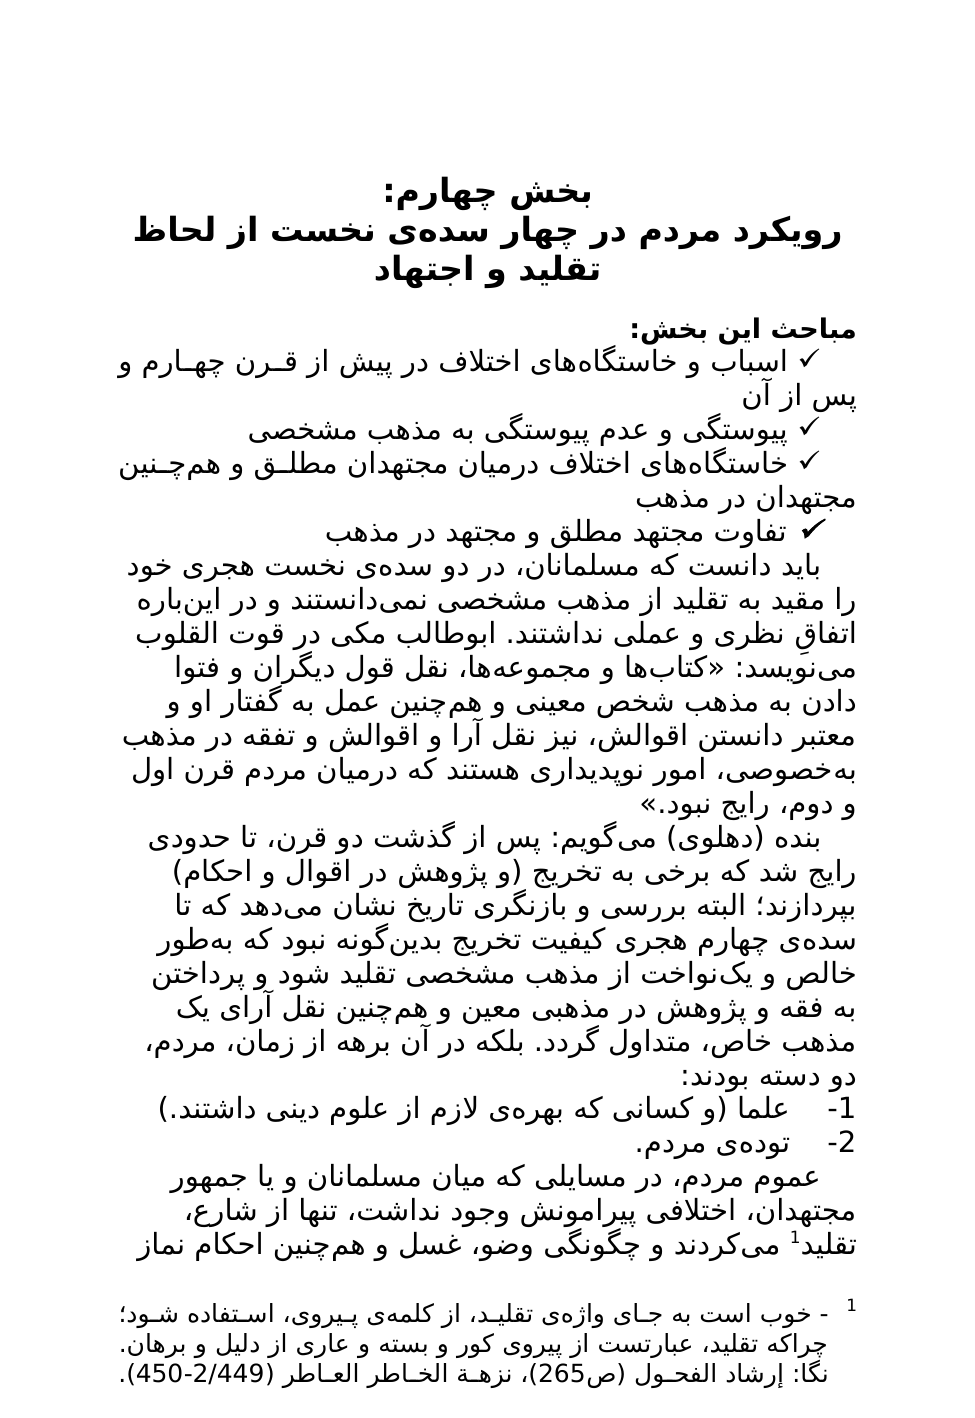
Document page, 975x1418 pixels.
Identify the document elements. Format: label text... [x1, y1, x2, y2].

text تفاوت مجتهد مطلق و مجتهد در مذهب [118, 514, 857, 548]
list توده‌ی مردم. [118, 1126, 827, 1160]
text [118, 1160, 857, 1262]
list علما (و کسانی که بهره‌ی لازم از علوم دینی داشتند.) [118, 1092, 827, 1126]
text مباحث این بخش: [118, 313, 857, 345]
text اسباب و خاستگاه‌های اختلاف در پیش از قرن چهارم و پس از آن [118, 345, 857, 413]
text پیوستگی و عدم پیوستگی به مذهب مشخصی [118, 413, 857, 447]
text بخش چهارم: رویکرد مردم در چهار سده‌ی نخست از لحاظ تقلید و اجتهاد [118, 172, 857, 288]
text خاستگاه‌های اختلاف درمیان مجتهدان مطلق و هم‌چنین مجتهدان در مذهب [118, 447, 857, 514]
text بنده (دهلوی) می‌گویم: پس از گذشت دو قرن، تا حدودی رایج شد که برخی به تخریج (و پژوهش‌ در اقوال و احکام) بپردازند؛ البته بررسی و بازنگری تاریخ نشان می‌دهد که تا سده‌ی چهارم هجری کیفیت تخریج بدین‌گونه نبود که به‌طور خالص و یک‌نواخت از مذهب مشخصی تقلید شود و پرداختن به فقه و پژوهش در مذهبی معین و هم‌چنین نقل آرای یک مذهب خاص، متداول گردد. بلکه در آن برهه از زمان، مردم، دو دسته بودند: [118, 820, 857, 1092]
text باید دانست که مسلمانان، در دو سده‌ی نخست هجری خود را مقید به تقلید از مذهب مشخصی نمی‌دانستند و در این‌باره اتفاقِ نظری و عملی نداشتند. ابوطالب مکی در قوت القلوب می‌نویسد: «کتاب‌ها و مجموعه‌ها، نقل قول دیگران و فتوا دادن به مذهب شخص معینی و هم‌چنین عمل به گفتار او و معتبر دانستن اقوالش، نیز نقل آرا و اقوالش و تفقه در مذهب به‌خصوصی، امور نوپدیداری هستند که درمیان مردم قرن اول و دوم، رایج نبود.» [118, 548, 857, 820]
